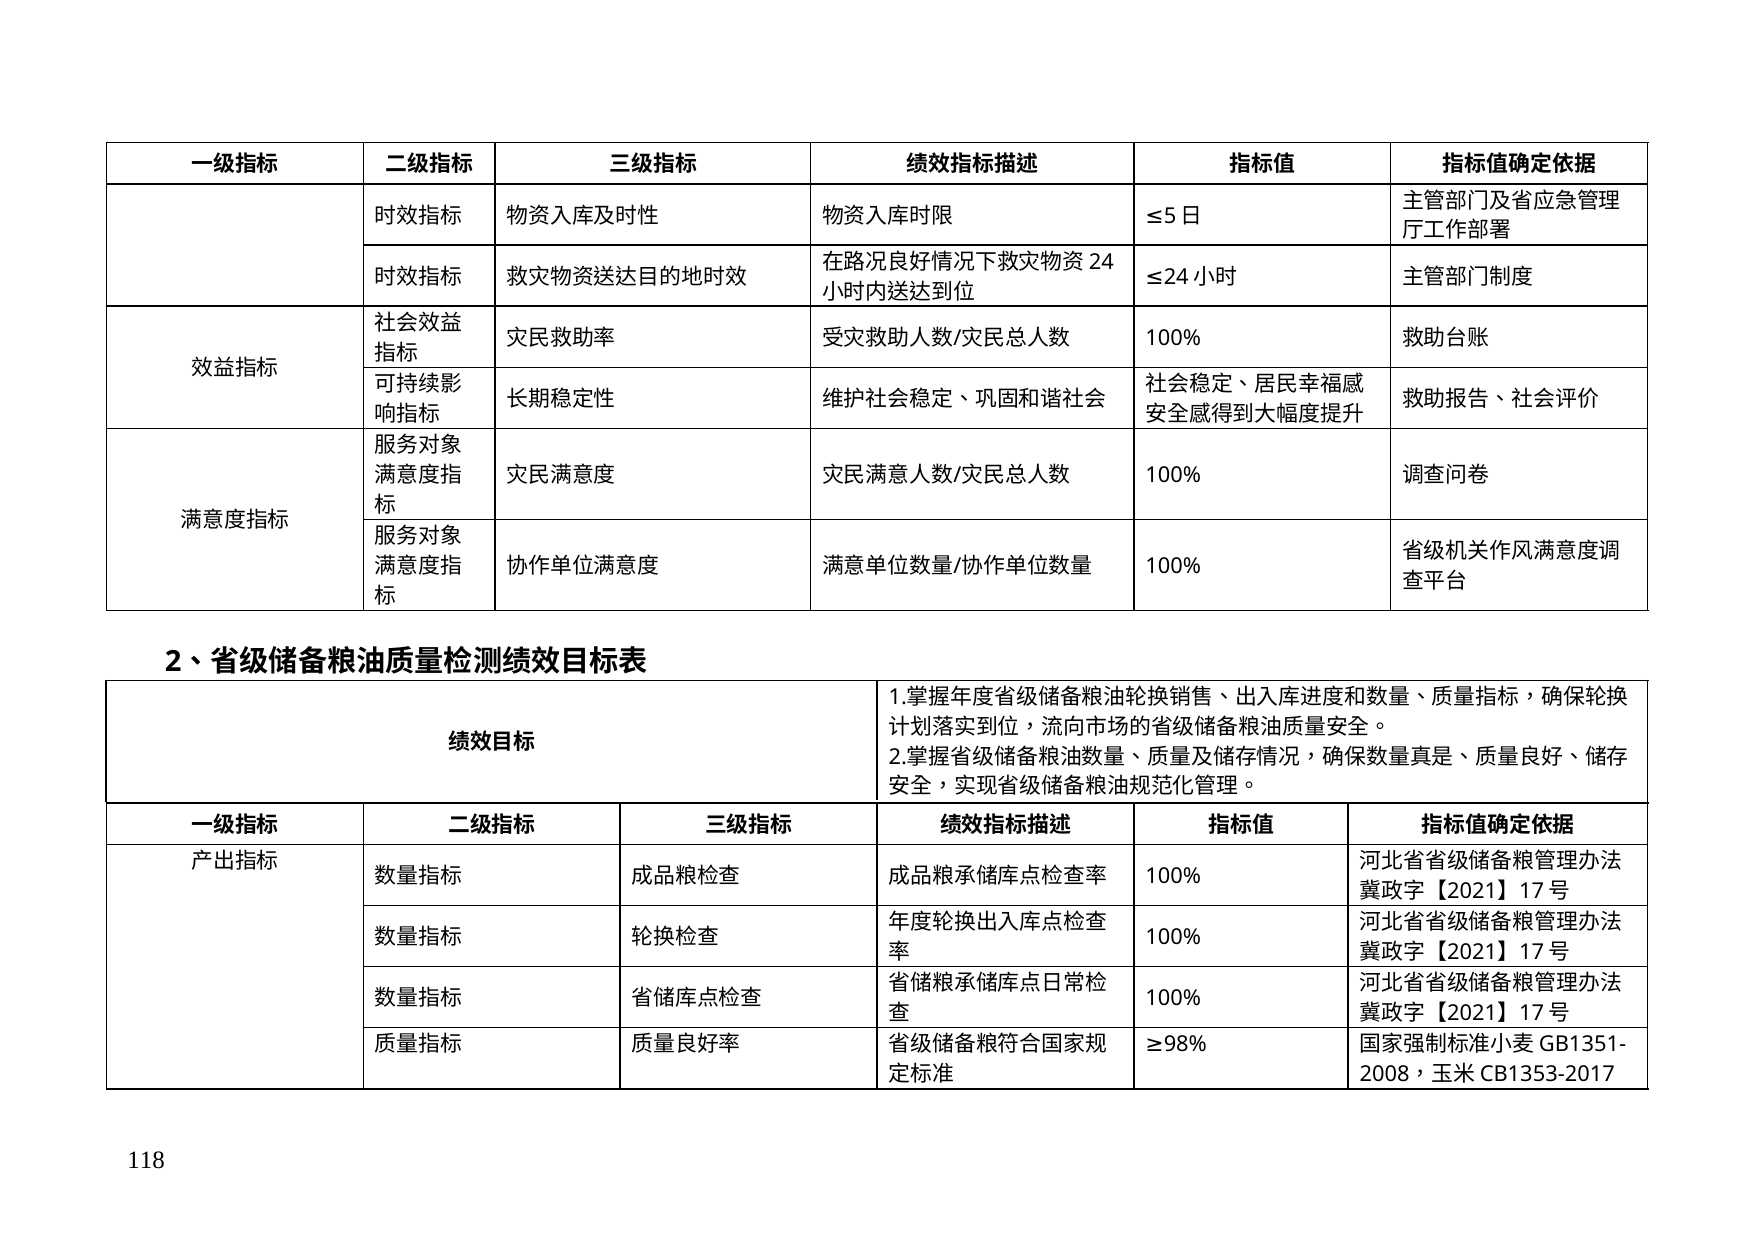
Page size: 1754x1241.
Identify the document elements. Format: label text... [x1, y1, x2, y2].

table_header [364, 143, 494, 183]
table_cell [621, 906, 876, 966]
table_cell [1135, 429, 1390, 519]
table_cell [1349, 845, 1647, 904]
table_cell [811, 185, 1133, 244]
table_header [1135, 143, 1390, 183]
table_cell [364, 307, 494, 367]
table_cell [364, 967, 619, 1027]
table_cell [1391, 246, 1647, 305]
text 2、省级储备粮油质量检测绩效目标表 [106, 640, 1648, 679]
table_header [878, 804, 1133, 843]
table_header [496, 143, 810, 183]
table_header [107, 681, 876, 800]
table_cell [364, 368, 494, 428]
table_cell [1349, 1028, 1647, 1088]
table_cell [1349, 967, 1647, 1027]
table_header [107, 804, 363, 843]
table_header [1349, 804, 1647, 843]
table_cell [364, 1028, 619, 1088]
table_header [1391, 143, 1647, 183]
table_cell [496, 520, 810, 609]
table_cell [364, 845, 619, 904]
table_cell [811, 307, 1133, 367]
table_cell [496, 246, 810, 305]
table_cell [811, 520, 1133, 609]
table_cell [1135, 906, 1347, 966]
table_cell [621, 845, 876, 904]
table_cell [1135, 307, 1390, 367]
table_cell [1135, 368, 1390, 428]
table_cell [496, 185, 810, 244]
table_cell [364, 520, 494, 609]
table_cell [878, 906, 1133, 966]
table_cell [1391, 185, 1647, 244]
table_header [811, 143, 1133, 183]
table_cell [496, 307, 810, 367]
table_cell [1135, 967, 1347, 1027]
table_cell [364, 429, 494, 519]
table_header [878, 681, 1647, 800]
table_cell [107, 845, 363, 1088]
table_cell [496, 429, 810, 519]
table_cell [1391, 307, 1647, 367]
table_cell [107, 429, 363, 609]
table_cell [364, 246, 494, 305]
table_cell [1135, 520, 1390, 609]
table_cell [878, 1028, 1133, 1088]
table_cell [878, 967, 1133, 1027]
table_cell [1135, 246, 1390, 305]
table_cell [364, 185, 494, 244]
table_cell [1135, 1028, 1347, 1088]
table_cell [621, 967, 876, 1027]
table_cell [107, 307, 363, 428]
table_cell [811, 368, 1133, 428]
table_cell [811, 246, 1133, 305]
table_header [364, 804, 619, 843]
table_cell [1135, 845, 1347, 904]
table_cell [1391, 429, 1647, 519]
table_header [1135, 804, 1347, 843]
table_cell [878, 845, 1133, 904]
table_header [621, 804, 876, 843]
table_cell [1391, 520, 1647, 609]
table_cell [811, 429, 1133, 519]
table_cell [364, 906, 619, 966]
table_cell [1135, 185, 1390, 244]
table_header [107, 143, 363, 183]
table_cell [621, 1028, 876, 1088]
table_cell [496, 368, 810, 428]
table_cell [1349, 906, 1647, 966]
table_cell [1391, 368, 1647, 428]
